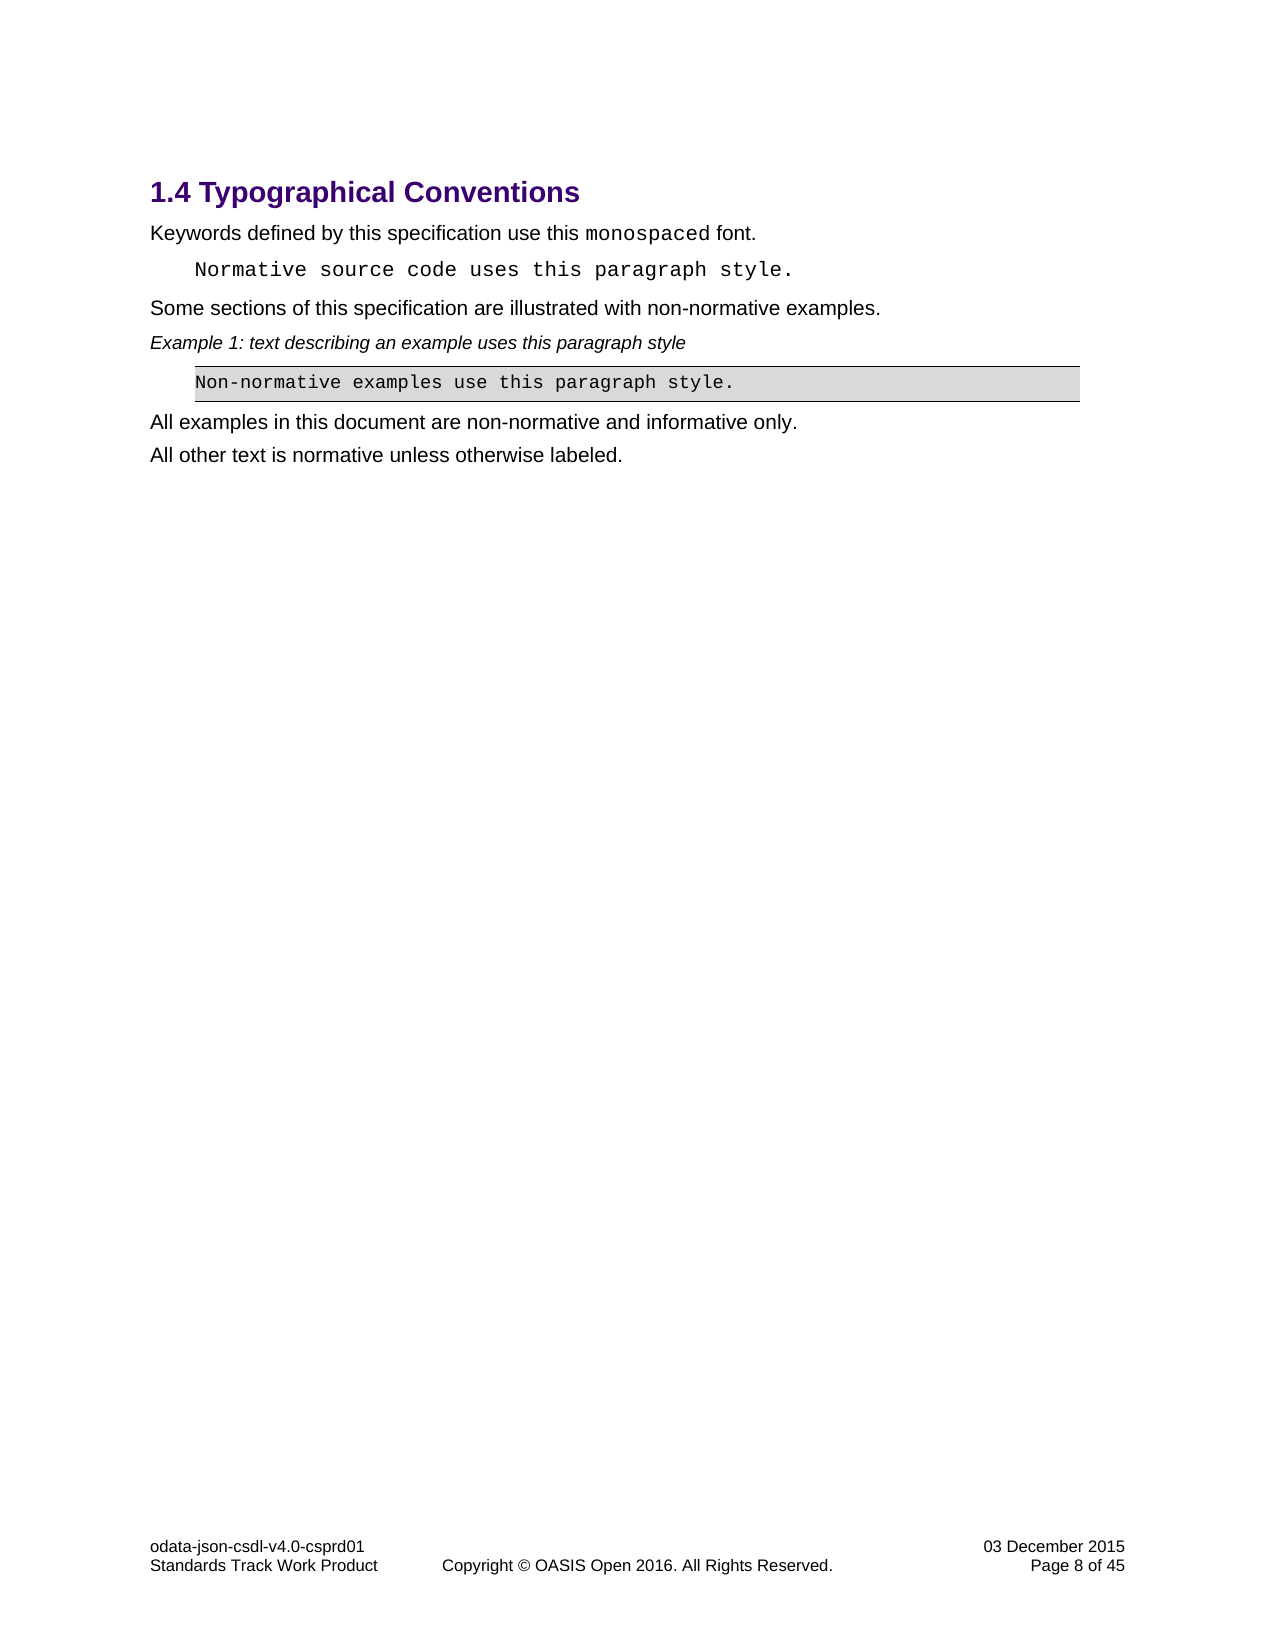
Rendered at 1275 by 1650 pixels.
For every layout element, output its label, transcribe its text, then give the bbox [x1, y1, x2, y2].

text All other text is normative unless otherwise labeled. [150, 442, 1125, 466]
subtitle Typographical Conventions [150, 175, 1125, 208]
text Normative source code uses this paragraph style. [194, 259, 1125, 283]
text All examples in this document are non-normative and informative only. [150, 410, 1125, 434]
text Non-normative examples use this paragraph style. [195, 367, 1080, 401]
text Some sections of this specification are illustrated with non-normative examples. [150, 296, 1125, 319]
text Keywords defined by this specification use this monospaced font. [150, 221, 1125, 247]
